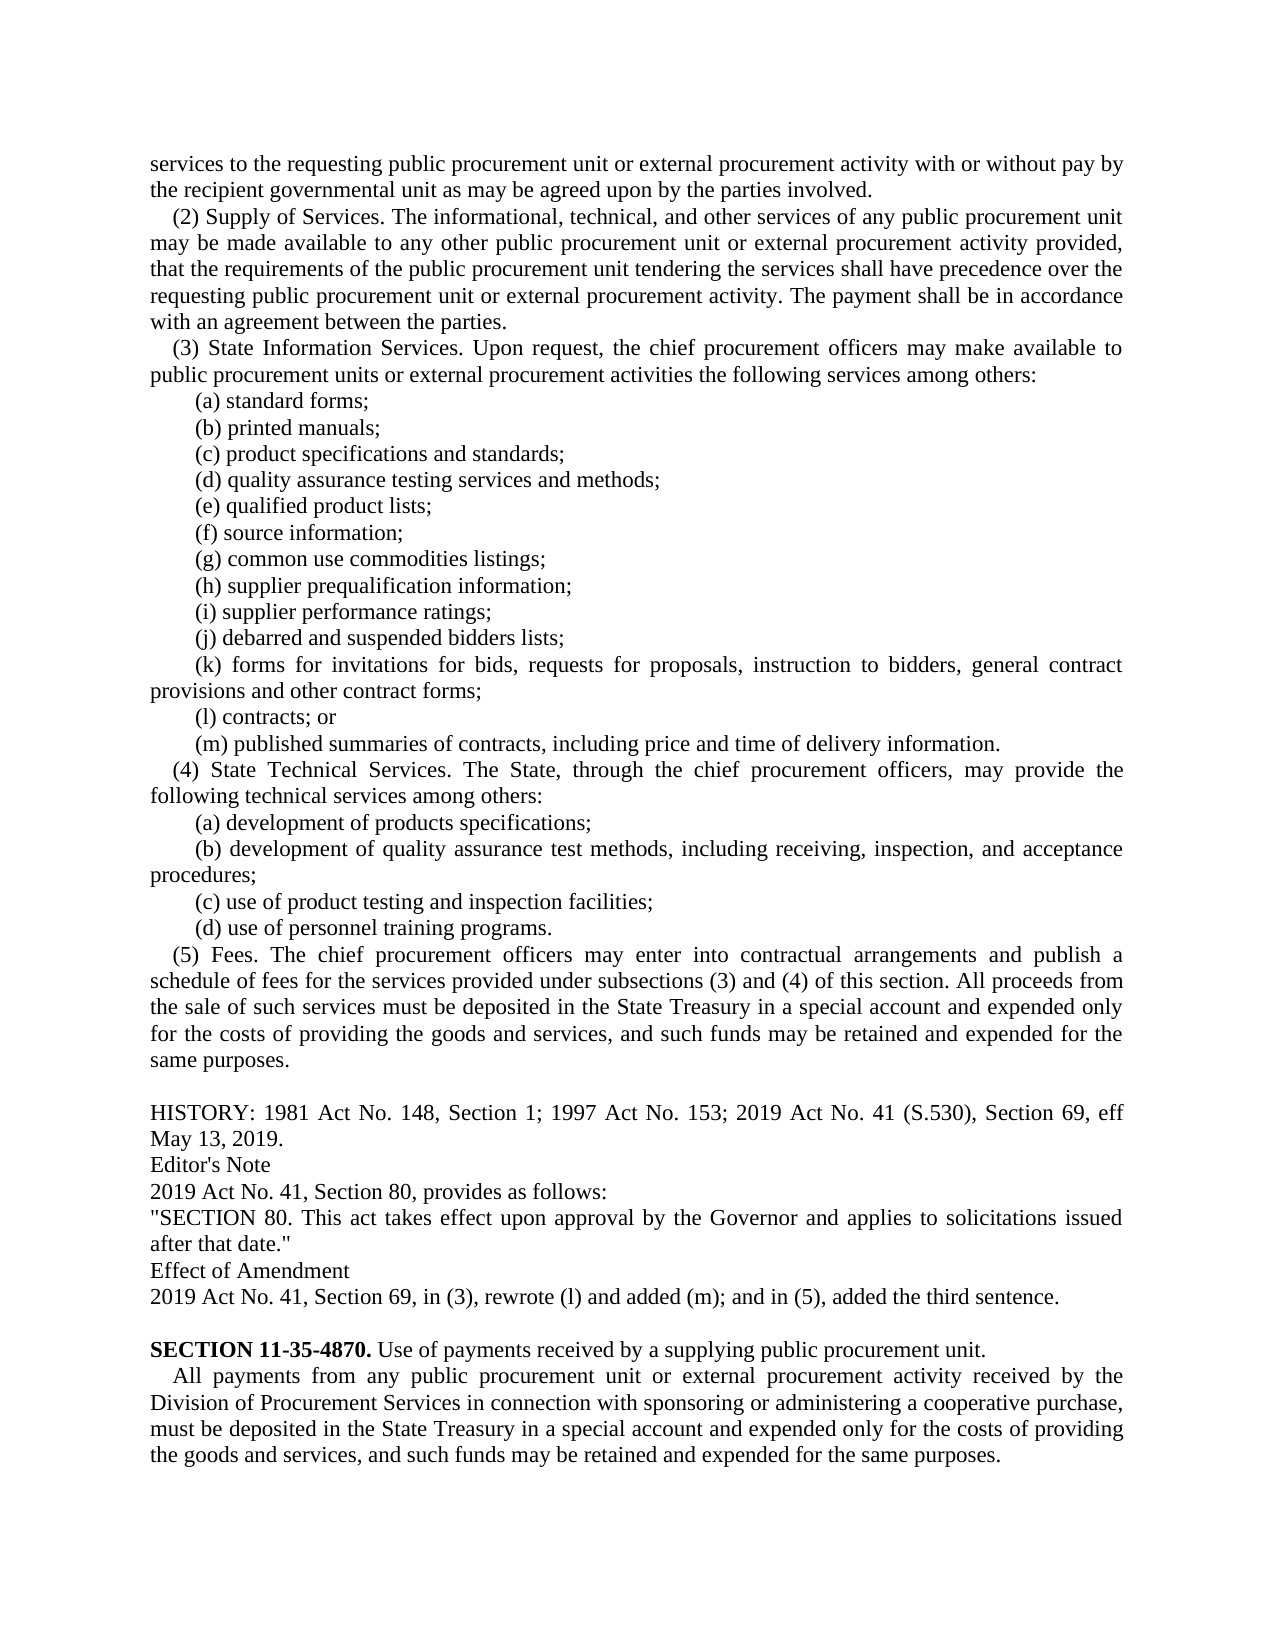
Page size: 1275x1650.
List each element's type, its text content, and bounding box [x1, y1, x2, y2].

text (b) printed manuals; [150, 413, 1125, 440]
text Effect of Amendment [150, 1257, 1125, 1283]
text SECTION 11-35-4870. Use of payments received by a supplying public procurement unit. [150, 1336, 1125, 1362]
text (c) product specifications and standards; [150, 440, 1125, 466]
text (b) development of quality assurance test methods, including receiving, inspection, and acceptance procedures; [150, 835, 1125, 888]
text 2019 Act No. 41, Section 69, in (3), rewrote (l) and added (m); and in (5), added the third sentence. [150, 1283, 1125, 1309]
text All payments from any public procurement unit or external procurement activity received by the Division of Procurement Services in connection with sponsoring or administering a cooperative purchase, must be deposited in the State Treasury in a special account and expended only for the costs of providing the goods and services, and such funds may be retained and expended for the same purposes. [150, 1362, 1125, 1468]
text (a) development of products specifications; [150, 809, 1125, 835]
text (l) contracts; or [150, 703, 1125, 730]
text (f) source information; [150, 519, 1125, 545]
text "SECTION 80. This act takes effect upon approval by the Governor and applies to solicitations issued after that date." [150, 1204, 1125, 1257]
text (2) Supply of Services. The informational, technical, and other services of any public procurement unit may be made available to any other public procurement unit or external procurement activity provided, that the requirements of the public procurement unit tendering the services shall have precedence over the requesting public procurement unit or external procurement activity. The payment shall be in accordance with an agreement between the parties. [150, 203, 1125, 334]
text (a) standard forms; [150, 387, 1125, 413]
text (3) State Information Services. Upon request, the chief procurement officers may make available to public procurement units or external procurement activities the following services among others: [150, 334, 1125, 387]
text HISTORY: 1981 Act No. 148, Section 1; 1997 Act No. 153; 2019 Act No. 41 (S.530), Section 69, eff May 13, 2019. [150, 1099, 1125, 1151]
text (e) qualified product lists; [150, 493, 1125, 519]
text (i) supplier performance ratings; [150, 598, 1125, 624]
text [150, 150, 1125, 203]
text (5) Fees. The chief procurement officers may enter into contractual arrangements and publish a schedule of fees for the services provided under subsections (3) and (4) of this section. All proceeds from the sale of such services must be deposited in the State Treasury in a special account and expended only for the costs of providing the goods and services, and such funds may be retained and expended for the same purposes. [150, 941, 1125, 1072]
text (m) published summaries of contracts, including price and time of delivery information. [150, 730, 1125, 756]
text (d) quality assurance testing services and methods; [150, 466, 1125, 493]
text (g) common use commodities listings; [150, 545, 1125, 572]
text (k) forms for invitations for bids, requests for proposals, instruction to bidders, general contract provisions and other contract forms; [150, 651, 1125, 703]
text 2019 Act No. 41, Section 80, provides as follows: [150, 1178, 1125, 1204]
text (h) supplier prequalification information; [150, 572, 1125, 598]
text (4) State Technical Services. The State, through the chief procurement officers, may provide the following technical services among others: [150, 756, 1125, 809]
text (j) debarred and suspended bidders lists; [150, 624, 1125, 651]
text (c) use of product testing and inspection facilities; [150, 888, 1125, 914]
text (d) use of personnel training programs. [150, 914, 1125, 941]
text Editor's Note [150, 1151, 1125, 1178]
